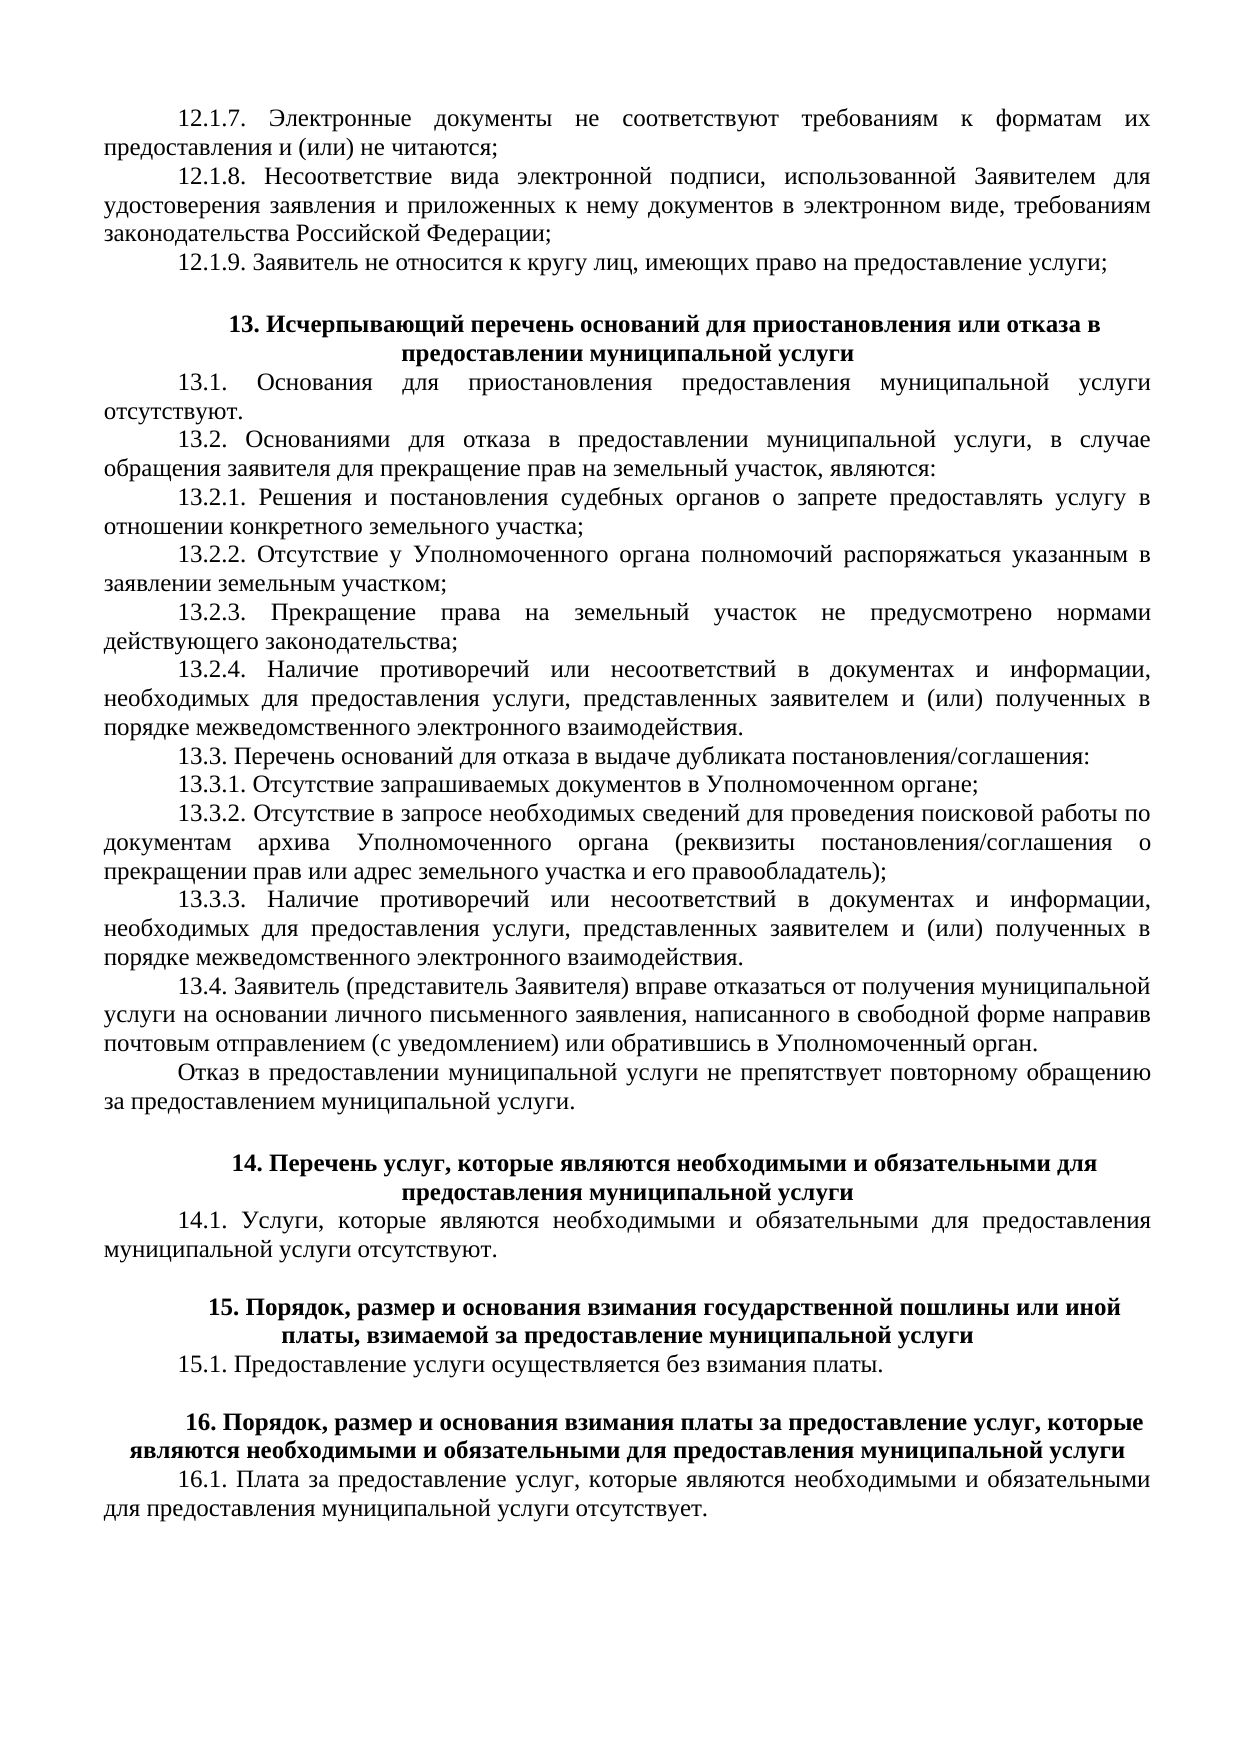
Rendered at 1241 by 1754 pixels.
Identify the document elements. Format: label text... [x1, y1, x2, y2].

text 13.3.3. Наличие противоречий или несоответствий в документах и информации, необходимых для предоставления услуги, представленных заявителем и (или) полученных в порядке межведомственного электронного взаимодействия. [103, 884, 1152, 971]
text 13.1. Основания для приостановления предоставления муниципальной услуги отсутствуют. [103, 367, 1152, 424]
text Отказ в предоставлении муниципальной услуги не препятствует повторному обращению за предоставлением муниципальной услуги. [103, 1057, 1152, 1114]
text 15.1. Предоставление услуги осуществляется без взимания платы. [103, 1349, 1152, 1378]
text 13.2.2. Отсутствие у Уполномоченного органа полномочий распоряжаться указанным в заявлении земельным участком; [103, 539, 1152, 597]
text 13. Исчерпывающий перечень оснований для приостановления или отказа в предоставлении муниципальной услуги [103, 309, 1152, 367]
text 15. Порядок, размер и основания взимания государственной пошлины или иной платы, взимаемой за предоставление муниципальной услуги [103, 1292, 1152, 1349]
text 16.1. Плата за предоставление услуг, которые являются необходимыми и обязательными для предоставления муниципальной услуги отсутствует. [103, 1464, 1152, 1522]
text 13.3.2. Отсутствие в запросе необходимых сведений для проведения поисковой работы по документам архива Уполномоченного органа (реквизиты постановления/соглашения о прекращении прав или адрес земельного участка и его правообладатель); [103, 798, 1152, 884]
text 13.2.4. Наличие противоречий или несоответствий в документах и информации, необходимых для предоставления услуги, представленных заявителем и (или) полученных в порядке межведомственного электронного взаимодействия. [103, 654, 1152, 741]
text 13.3. Перечень оснований для отказа в выдаче дубликата постановления/соглашения: [103, 741, 1152, 769]
text 13.3.1. Отсутствие запрашиваемых документов в Уполномоченном органе; [103, 769, 1152, 798]
text 12.1.7. Электронные документы не соответствуют требованиям к форматам их предоставления и (или) не читаются; [103, 103, 1152, 161]
text 14.1. Услуги, которые являются необходимыми и обязательными для предоставления муниципальной услуги отсутствуют. [103, 1206, 1152, 1263]
text 13.2.1. Решения и постановления судебных органов о запрете предоставлять услугу в отношении конкретного земельного участка; [103, 482, 1152, 539]
text 12.1.9. Заявитель не относится к кругу лиц, имеющих право на предоставление услуги; [103, 247, 1152, 276]
text 12.1.8. Несоответствие вида электронной подписи, использованной Заявителем для удостоверения заявления и приложенных к нему документов в электронном виде, требованиям законодательства Российской Федерации; [103, 161, 1152, 247]
text 13.2.3. Прекращение права на земельный участок не предусмотрено нормами действующего законодательства; [103, 597, 1152, 654]
text 13.4. Заявитель (представитель Заявителя) вправе отказаться от получения муниципальной услуги на основании личного письменного заявления, написанного в свободной форме направив почтовым отправлением (с уведомлением) или обратившись в Уполномоченный орган. [103, 971, 1152, 1057]
text 16. Порядок, размер и основания взимания платы за предоставление услуг, которые являются необходимыми и обязательными для предоставления муниципальной услуги [103, 1407, 1152, 1464]
text 13.2. Основаниями для отказа в предоставлении муниципальной услуги, в случае обращения заявителя для прекращение прав на земельный участок, являются: [103, 424, 1152, 482]
text 14. Перечень услуг, которые являются необходимыми и обязательными для предоставления муниципальной услуги [103, 1148, 1152, 1206]
